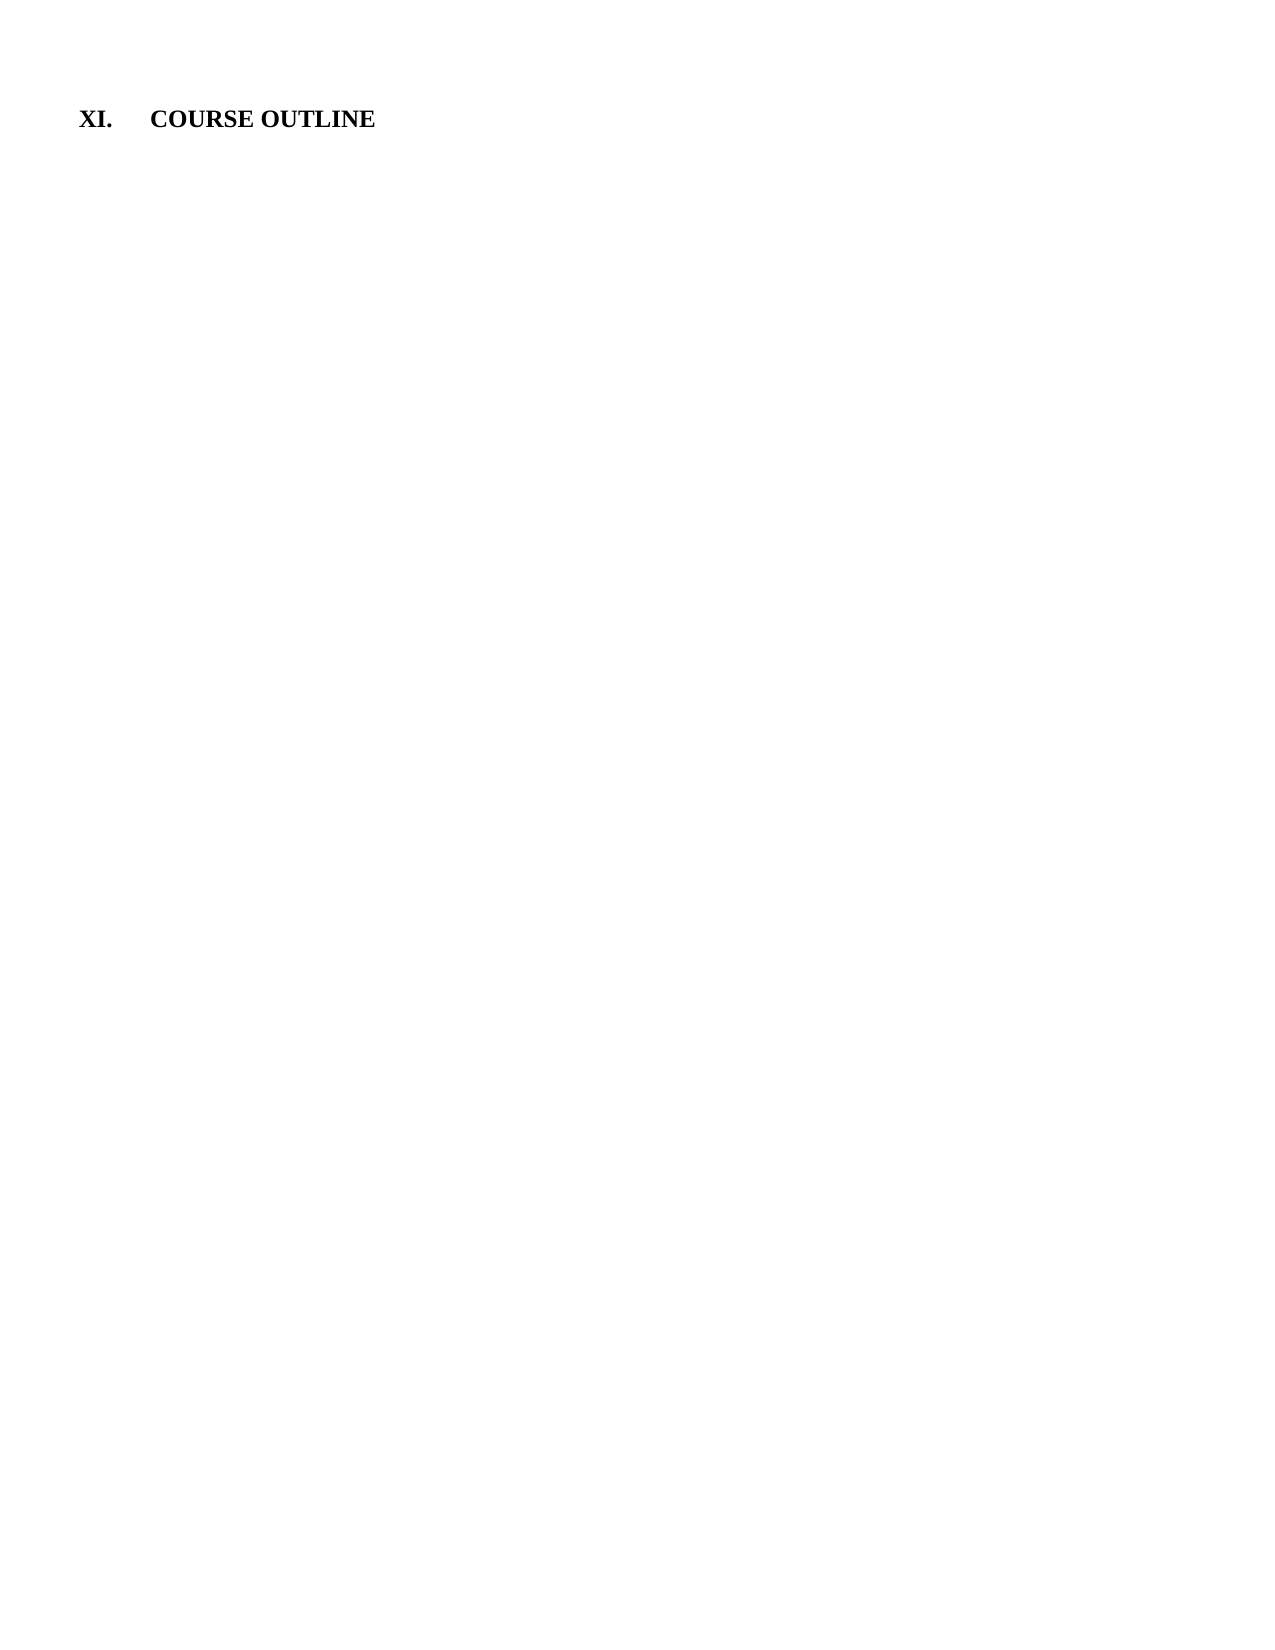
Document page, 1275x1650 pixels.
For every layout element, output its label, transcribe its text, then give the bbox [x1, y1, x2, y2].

subtitle COURSE OUTLINE [112, 104, 1200, 132]
